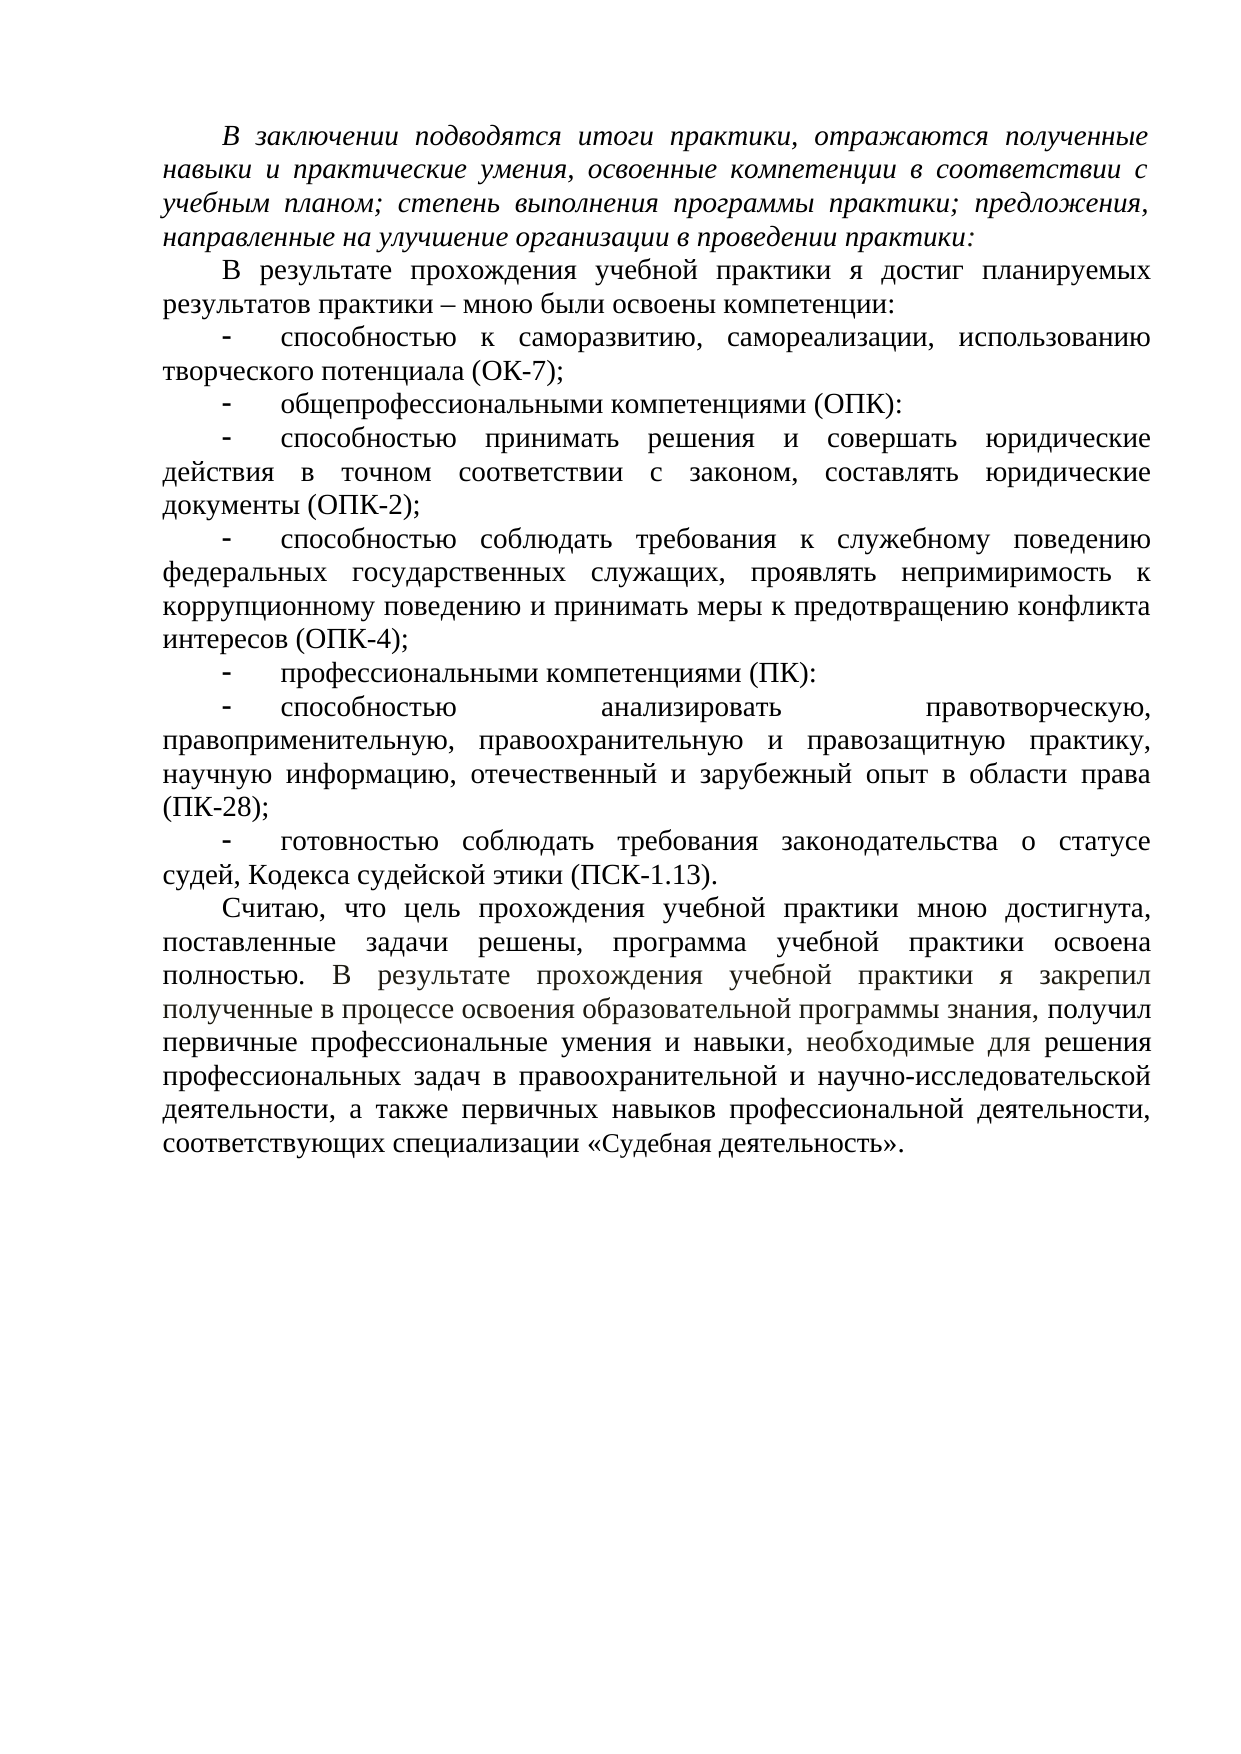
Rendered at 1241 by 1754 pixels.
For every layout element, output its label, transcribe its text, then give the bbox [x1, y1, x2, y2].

list профессиональными компетенциями (ПК): [162, 655, 1152, 689]
list общепрофессиональными компетенциями (ОПК): [162, 387, 1152, 420]
list способностью к саморазвитию, самореализации, использованию творческого потенциала (ОК-7); [162, 319, 1152, 387]
text В результате прохождения учебной практики я достиг планируемых результатов практики – мною были освоены компетенции: [162, 252, 1152, 319]
text В заключении подводятся итоги практики, отражаются полученные навыки и практические умения, освоенные компетенции в соответствии с учебным планом; степень выполнения программы практики; предложения, направленные на улучшение организации в проведении практики: [162, 118, 1152, 252]
text Считаю, что цель прохождения учебной практики мною достигнута, поставленные задачи решены, программа учебной практики освоена полностью. В результате прохождения учебной практики я закрепил полученные в процессе освоения образовательной программы знания, получил первичные профессиональные умения и навыки, необходимые для решения профессиональных задач в правоохранительной и научно-исследовательской деятельности, а также первичных навыков профессиональной деятельности, соответствующих специализации «Судебная деятельность». [162, 890, 1152, 1159]
list способностью анализировать правотворческую, правоприменительную, правоохранительную и правозащитную практику, научную информацию, отечественный и зарубежный опыт в области права (ПК-28); [162, 689, 1152, 823]
list способностью соблюдать требования к служебному поведению федеральных государственных служащих, проявлять непримиримость к коррупционному поведению и принимать меры к предотвращению конфликта интересов (ОПК-4); [162, 521, 1152, 655]
list способностью принимать решения и совершать юридические действия в точном соответствии с законом, составлять юридические документы (ОПК-2); [162, 420, 1152, 521]
list готовностью соблюдать требования законодательства о статусе судей, Кодекса судейской этики (ПСК-1.13). [162, 823, 1152, 890]
